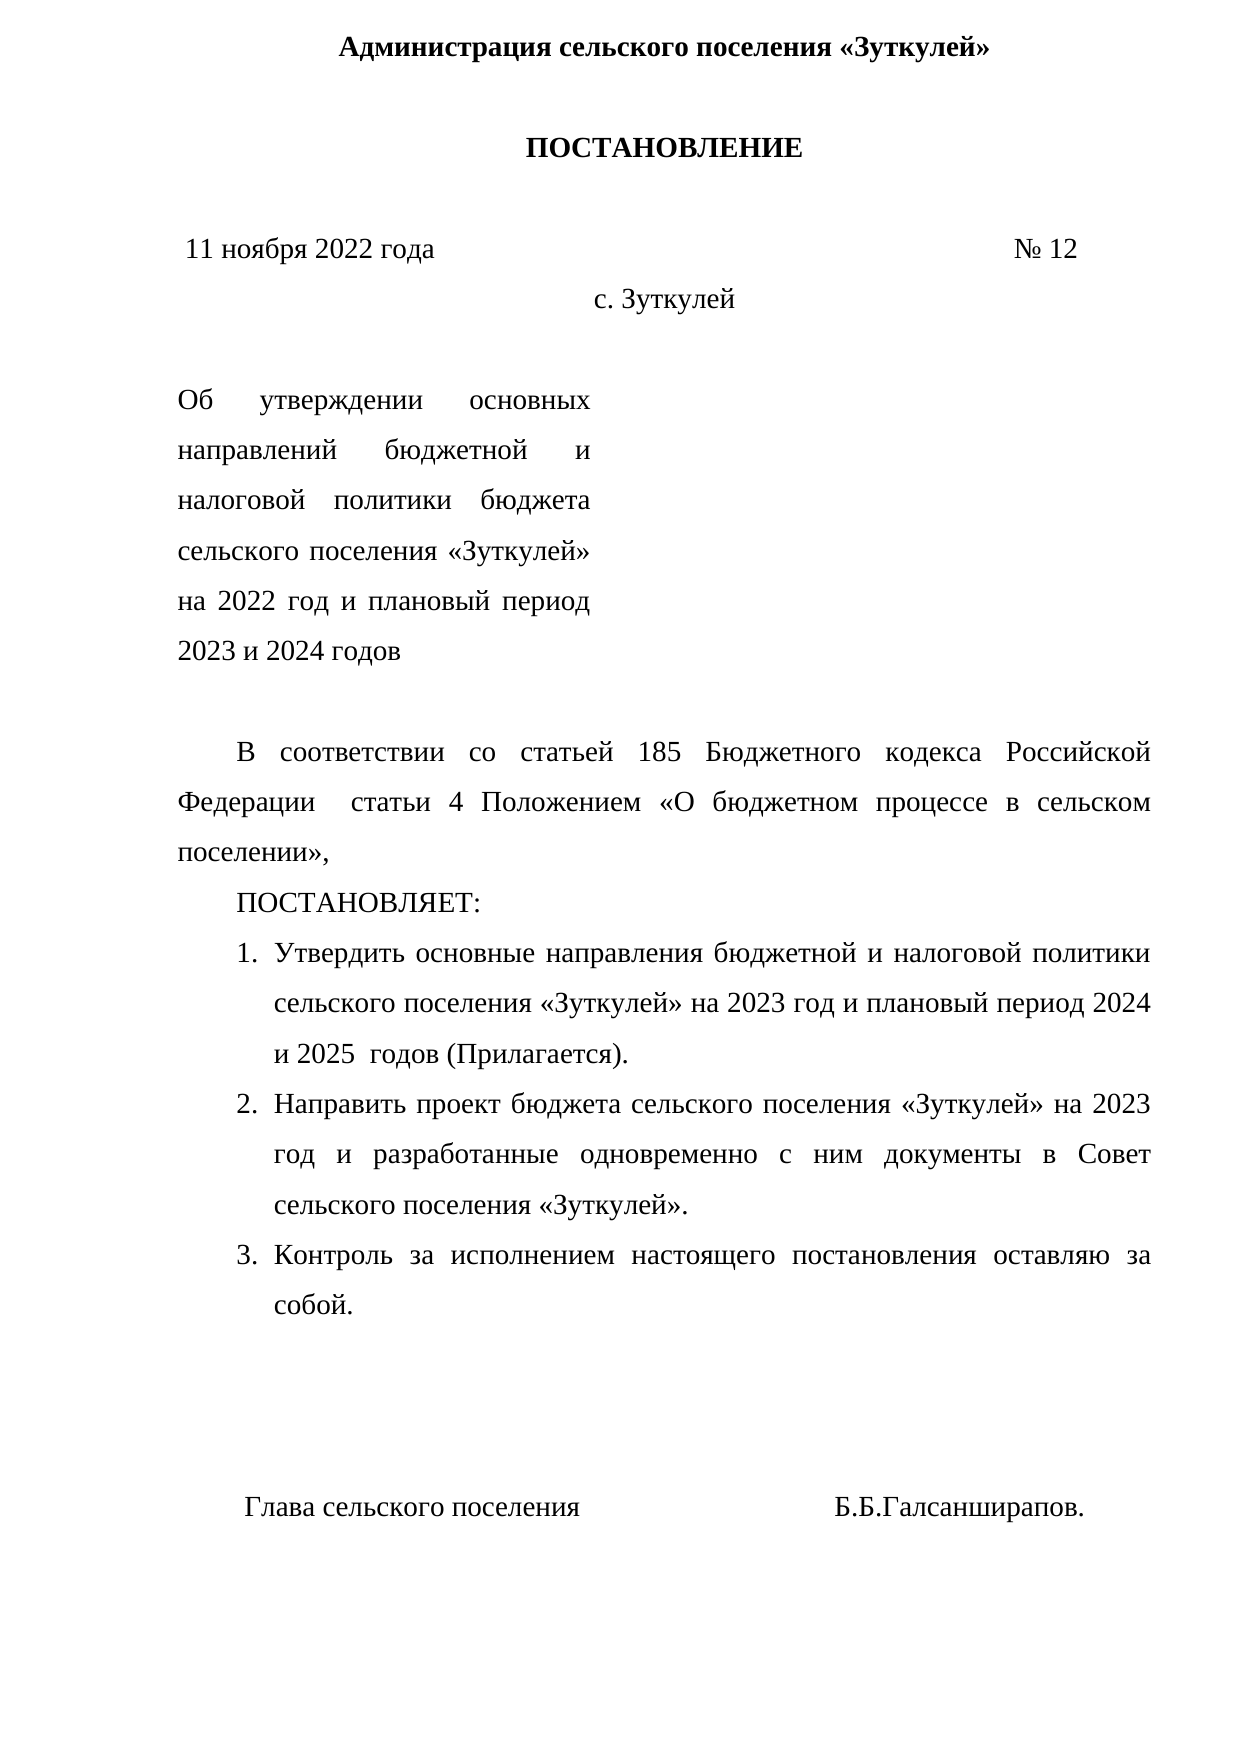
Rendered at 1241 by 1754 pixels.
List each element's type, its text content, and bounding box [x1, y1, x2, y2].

text 11 ноября 2022 года № 12 [177, 231, 1152, 264]
text с. Зуткулей [177, 281, 1152, 315]
list Утвердить основные направления бюджетной и налоговой политики сельского поселения «Зуткулей» на 2023 год и плановый период 2024 и 2025 годов (Прилагается). [236, 935, 1152, 1069]
text ПОСТАНОВЛЯЕТ: [177, 885, 1152, 918]
text ПОСТАНОВЛЕНИЕ [177, 130, 1152, 164]
text Администрация сельского поселения «Зуткулей» [177, 29, 1152, 63]
text В соответствии со статьей 185 Бюджетного кодекса Российской Федерации статьи 4 Положением «О бюджетном процессе в сельском поселении», [177, 734, 1152, 868]
text Глава сельского поселения Б.Б.Галсанширапов. [177, 1489, 1152, 1522]
list Направить проект бюджета сельского поселения «Зуткулей» на 2023 год и разработанные одновременно с ним документы в Совет сельского поселения «Зуткулей». [236, 1086, 1152, 1220]
list Контроль за исполнением настоящего постановления оставляю за собой. [236, 1237, 1152, 1321]
text Об утверждении основных направлений бюджетной и налоговой политики бюджета сельского поселения «Зуткулей» на 2022 год и плановый период 2023 и 2024 годов [177, 382, 591, 667]
